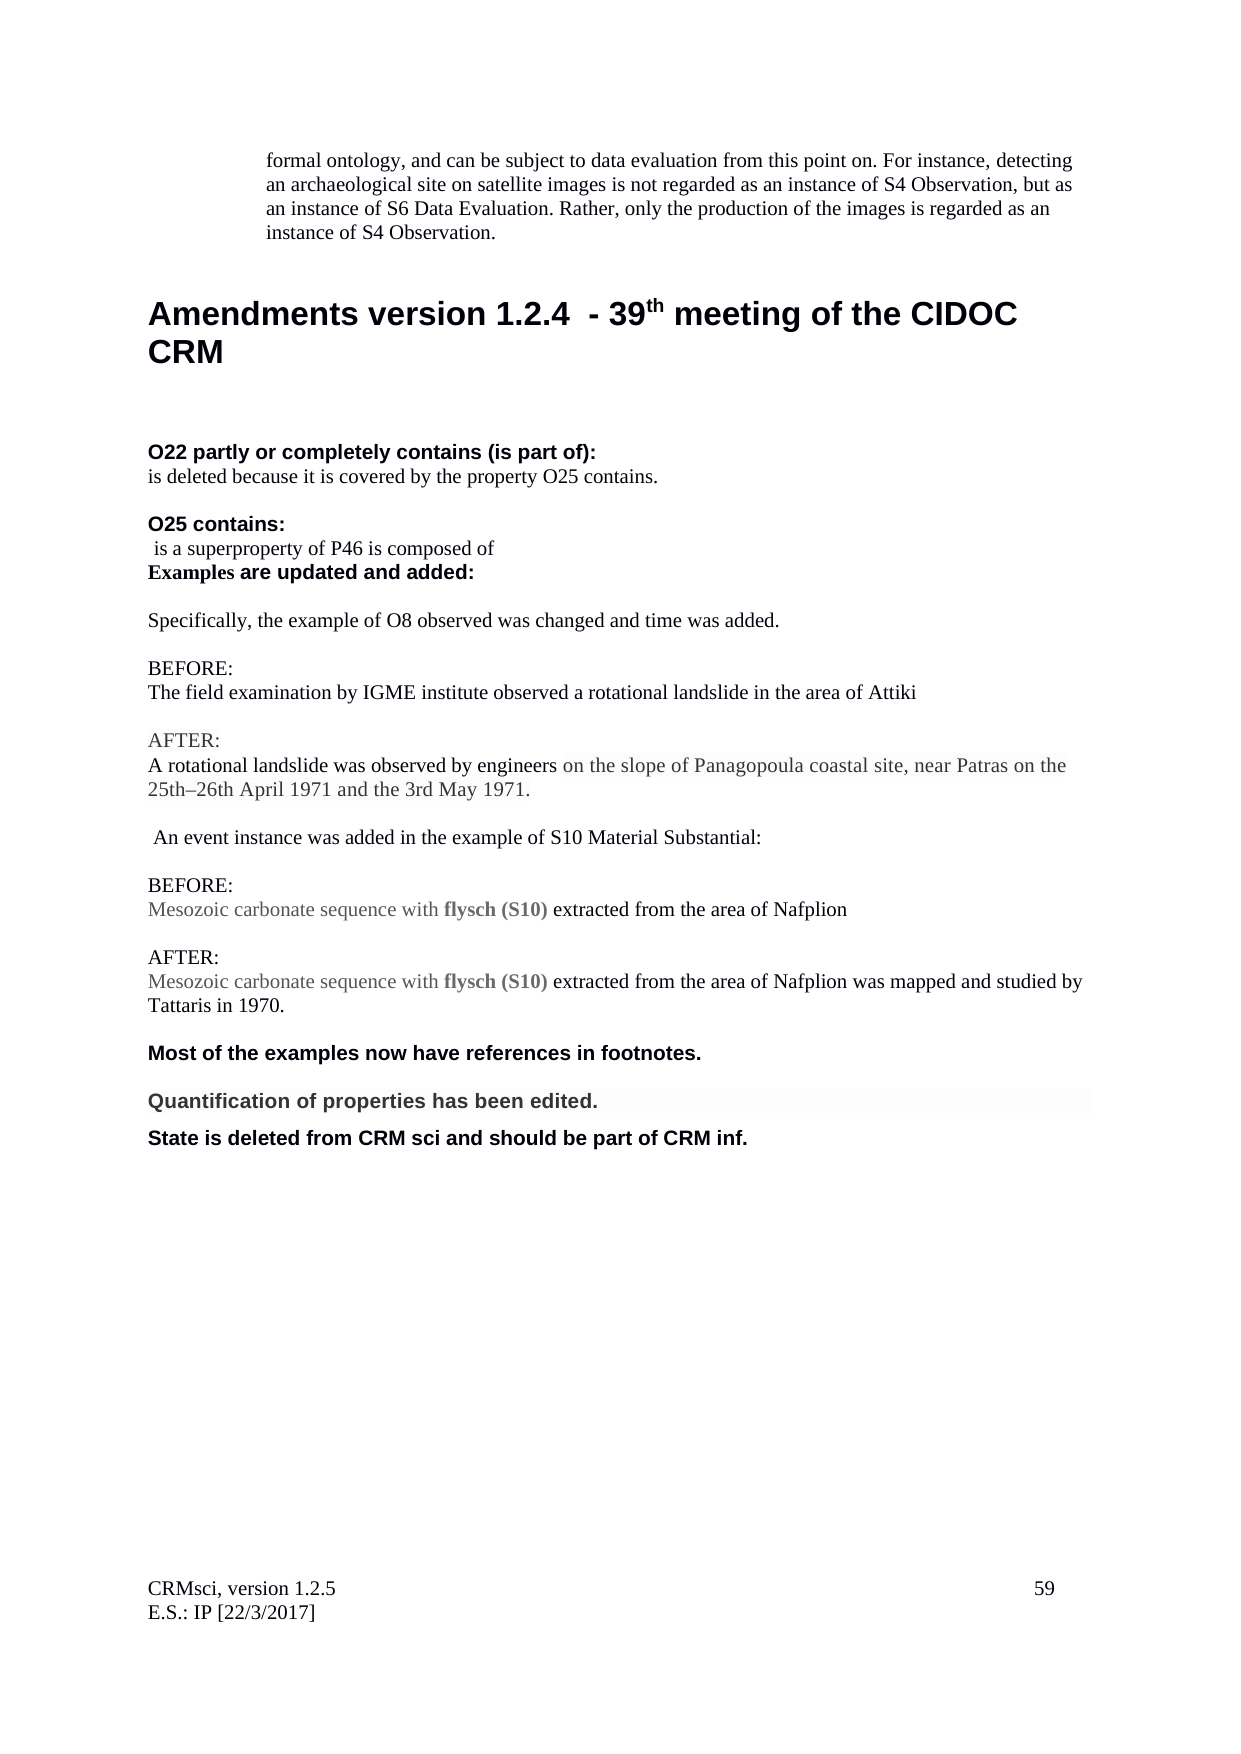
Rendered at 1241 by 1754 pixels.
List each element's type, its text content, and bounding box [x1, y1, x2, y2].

text Examples are updated and added: [148, 560, 1092, 584]
text AFTER: [148, 728, 1092, 752]
subtitle Quantification of properties has been edited. [148, 1089, 1092, 1113]
text Most of the examples now have references in footnotes. [148, 1041, 1092, 1065]
subtitle O22 partly or completely contains (is part of): [148, 440, 1092, 464]
text A rotational landslide was observed by engineers on the slope of Panagopoula coastal site, near Patras on the 25th–26th April 1971 and the 3rd May 1971. [148, 752, 1092, 801]
text Mesozoic carbonate sequence with flysch (S10) extracted from the area of Nafplion was mapped and studied by Tattaris in 1970. [148, 969, 1092, 1017]
text An event instance was added in the example of S10 Material Substantial: [148, 825, 1092, 849]
text is a superproperty of P46 is composed of [148, 536, 1092, 560]
subtitle Amendments version 1.2.4 - 39th meeting of the CIDOC CRM [148, 294, 1092, 371]
text Mesozoic carbonate sequence with flysch (S10) extracted from the area of Nafplion [548, 897, 1092, 921]
text The field examination by IGME institute observed a rotational landslide in the area of Attiki [148, 680, 1092, 704]
text BEFORE: [148, 873, 1092, 897]
text O25 contains: [148, 512, 1092, 536]
text Specifically, the example of O8 observed was changed and time was added. [148, 608, 1092, 632]
text AFTER: [148, 945, 1092, 969]
text is deleted because it is covered by the property O25 contains. [148, 464, 1092, 488]
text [266, 148, 1092, 244]
text State is deleted from CRM sci and should be part of CRM inf. [148, 1126, 1092, 1149]
text BEFORE: [148, 656, 1092, 680]
